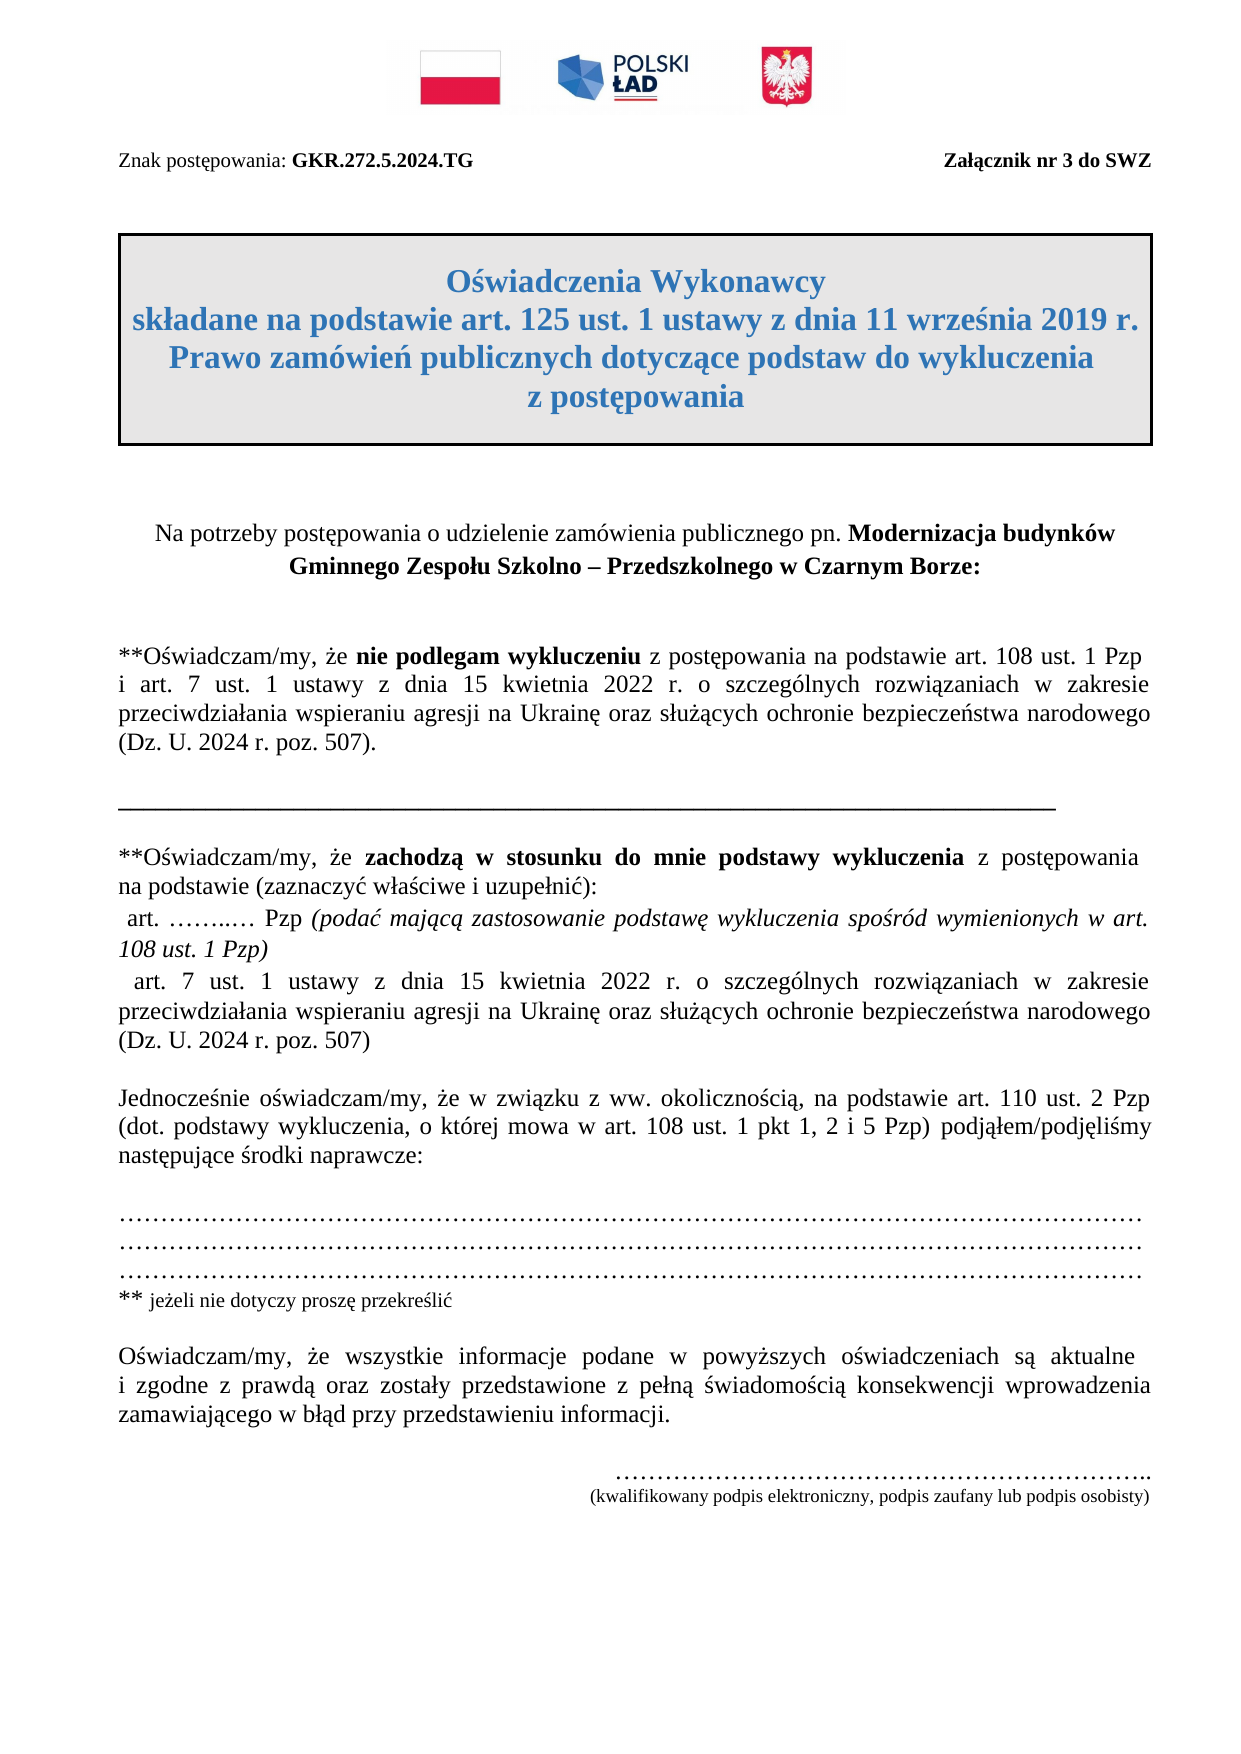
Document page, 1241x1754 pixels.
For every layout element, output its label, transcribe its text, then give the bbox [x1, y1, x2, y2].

table_header Oświadczenia Wykonawcy składane na podstawie art. 125 ust. 1 ustawy z dnia 11 września 2019 r. Prawo zamówień publicznych dotyczące podstaw do wykluczenia z postępowania [121, 236, 1150, 443]
text **Oświadczam/my, że zachodzą w stosunku do mnie podstawy wykluczenia z postępowania na podstawie (zaznaczyć właściwe i uzupełnić): [118, 842, 1152, 899]
text **Oświadczam/my, że nie podlegam wykluczeniu z postępowania na podstawie art. 108 ust. 1 Pzp i art. 7 ust. 1 ustawy z dnia 15 kwietnia 2022 r. o szczególnych rozwiązaniach w zakresie przeciwdziałania wspieraniu agresji na Ukrainę oraz służących ochronie bezpieczeństwa narodowego (Dz. U. 2024 r. poz. 507). [118, 641, 1152, 756]
text Oświadczam/my, że wszystkie informacje podane w powyższych oświadczeniach są aktualne i zgodne z prawdą oraz zostały przedstawione z pełną świadomością konsekwencji wprowadzenia zamawiającego w błąd przy przedstawieniu informacji. [118, 1341, 1152, 1428]
text ___________________________________________________________________________ [118, 784, 1152, 813]
text ……………………………………………………………………………………………………………………………………………………………………………………………………………………………………………………………………………………………………………………………………… [118, 1198, 1152, 1284]
picture [386, 40, 846, 115]
text Jednocześnie oświadczam/my, że w związku z ww. okolicznością, na podstawie art. 110 ust. 2 Pzp (dot. podstawy wykluczenia, o której mowa w art. 108 ust. 1 pkt 1, 2 i 5 Pzp) podjąłem/podjęliśmy następujące środki naprawcze: [118, 1083, 1152, 1169]
text  art. ……..… Pzp (podać mającą zastosowanie podstawę wykluczenia spośród wymienionych w art. 108 ust. 1 Pzp) [118, 899, 1152, 962]
text ……………………………………………………….. [118, 1456, 1152, 1485]
text Znak postępowania: GKR.272.5.2024.TG Załącznik nr 3 do SWZ [118, 148, 1152, 172]
text Na potrzeby postępowania o udzielenie zamówienia publicznego pn. Modernizacja budynków Gminnego Zespołu Szkolno – Przedszkolnego w Czarnym Borze: [118, 518, 1152, 580]
text  art. 7 ust. 1 ustawy z dnia 15 kwietnia 2022 r. o szczególnych rozwiązaniach w zakresie przeciwdziałania wspieraniu agresji na Ukrainę oraz służących ochronie bezpieczeństwa narodowego (Dz. U. 2024 r. poz. 507) [118, 962, 1152, 1054]
text ** jeżeli nie dotyczy proszę przekreślić [118, 1284, 1152, 1313]
text (kwalifikowany podpis elektroniczny, podpis zaufany lub podpis osobisty) [487, 1485, 1152, 1507]
